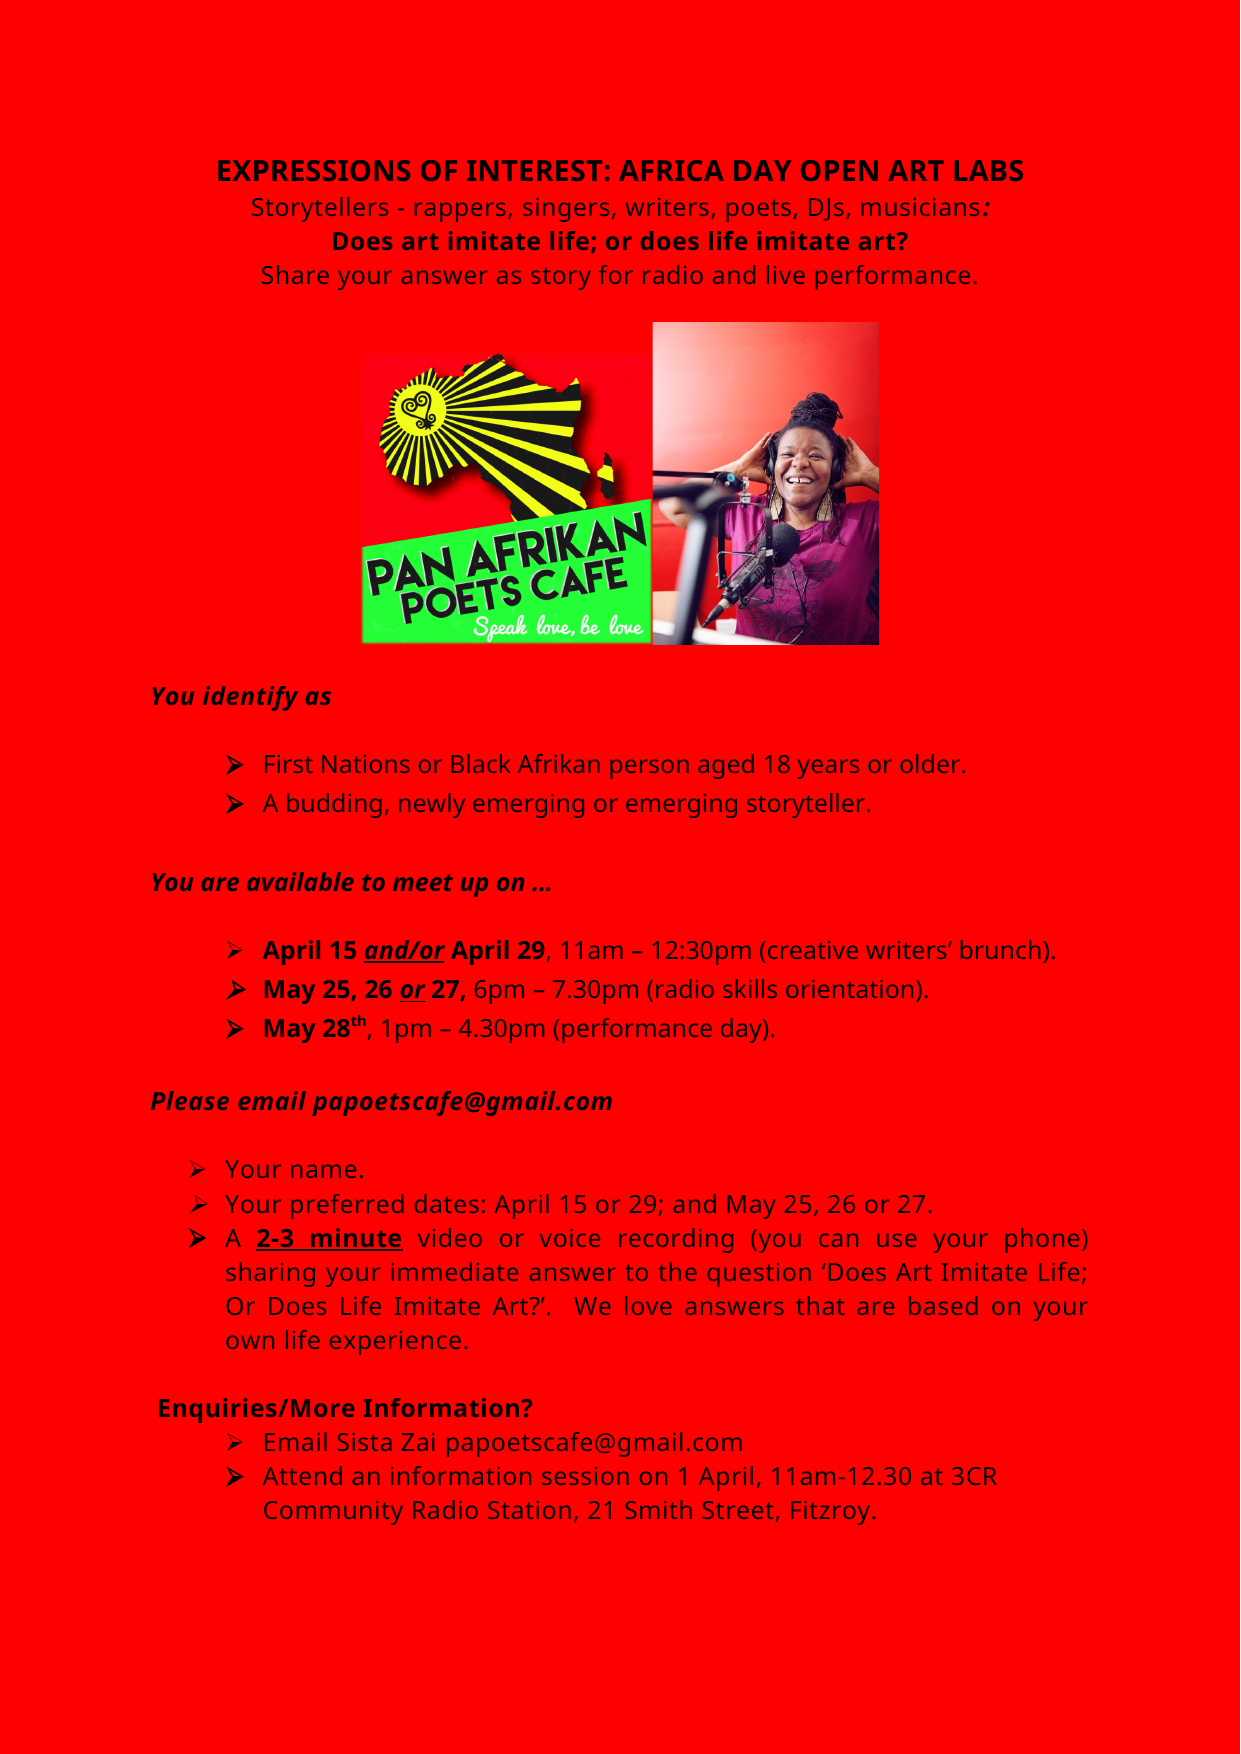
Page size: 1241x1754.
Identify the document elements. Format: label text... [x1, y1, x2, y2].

list Your preferred dates: April 15 or 29; and May 25, 26 or 27. [187, 1186, 1090, 1220]
text Storytellers - rappers, singers, writers, poets, DJs, musicians: [150, 190, 1090, 224]
list First Nations or Black Afrikan person aged 18 years or older. [225, 747, 1090, 781]
list April 15 and/or April 29, 11am – 12:30pm (creative writers’ brunch). [225, 932, 1090, 967]
picture [652, 322, 880, 645]
list A 2-3 minute video or voice recording (you can use your phone) sharing your immediate answer to the question ‘Does Art Imitate Life; Or Does Life Imitate Art?’. We love answers that are based on your own life experience. [187, 1220, 1090, 1357]
list Email Sista Zai papoetscafe@gmail.com [225, 1425, 1090, 1459]
text EXPRESSIONS OF INTEREST: AFRICA DAY OPEN ART LABS [150, 150, 1090, 190]
picture [364, 356, 650, 642]
text Enquiries/More Information? [150, 1391, 1090, 1425]
text You identify as [150, 679, 1090, 713]
list Your name. [187, 1152, 1090, 1186]
text Share your answer as story for radio and live performance. [150, 258, 1090, 292]
list Attend an information session on 1 April, 11am-12.30 at 3CR Community Radio Station, 21 Smith Street, Fitzroy. [225, 1459, 1090, 1527]
text Does art imitate life; or does life imitate art? [150, 224, 1090, 258]
list A budding, newly emerging or emerging storyteller. [225, 786, 1090, 820]
list May 25, 26 or 27, 6pm – 7.30pm (radio skills orientation). [225, 972, 1090, 1006]
list May 28th, 1pm – 4.30pm (performance day). [225, 1011, 1090, 1045]
text Please email papoetscafe@gmail.com [150, 1084, 1090, 1118]
text You are available to meet up on … [150, 864, 1090, 898]
